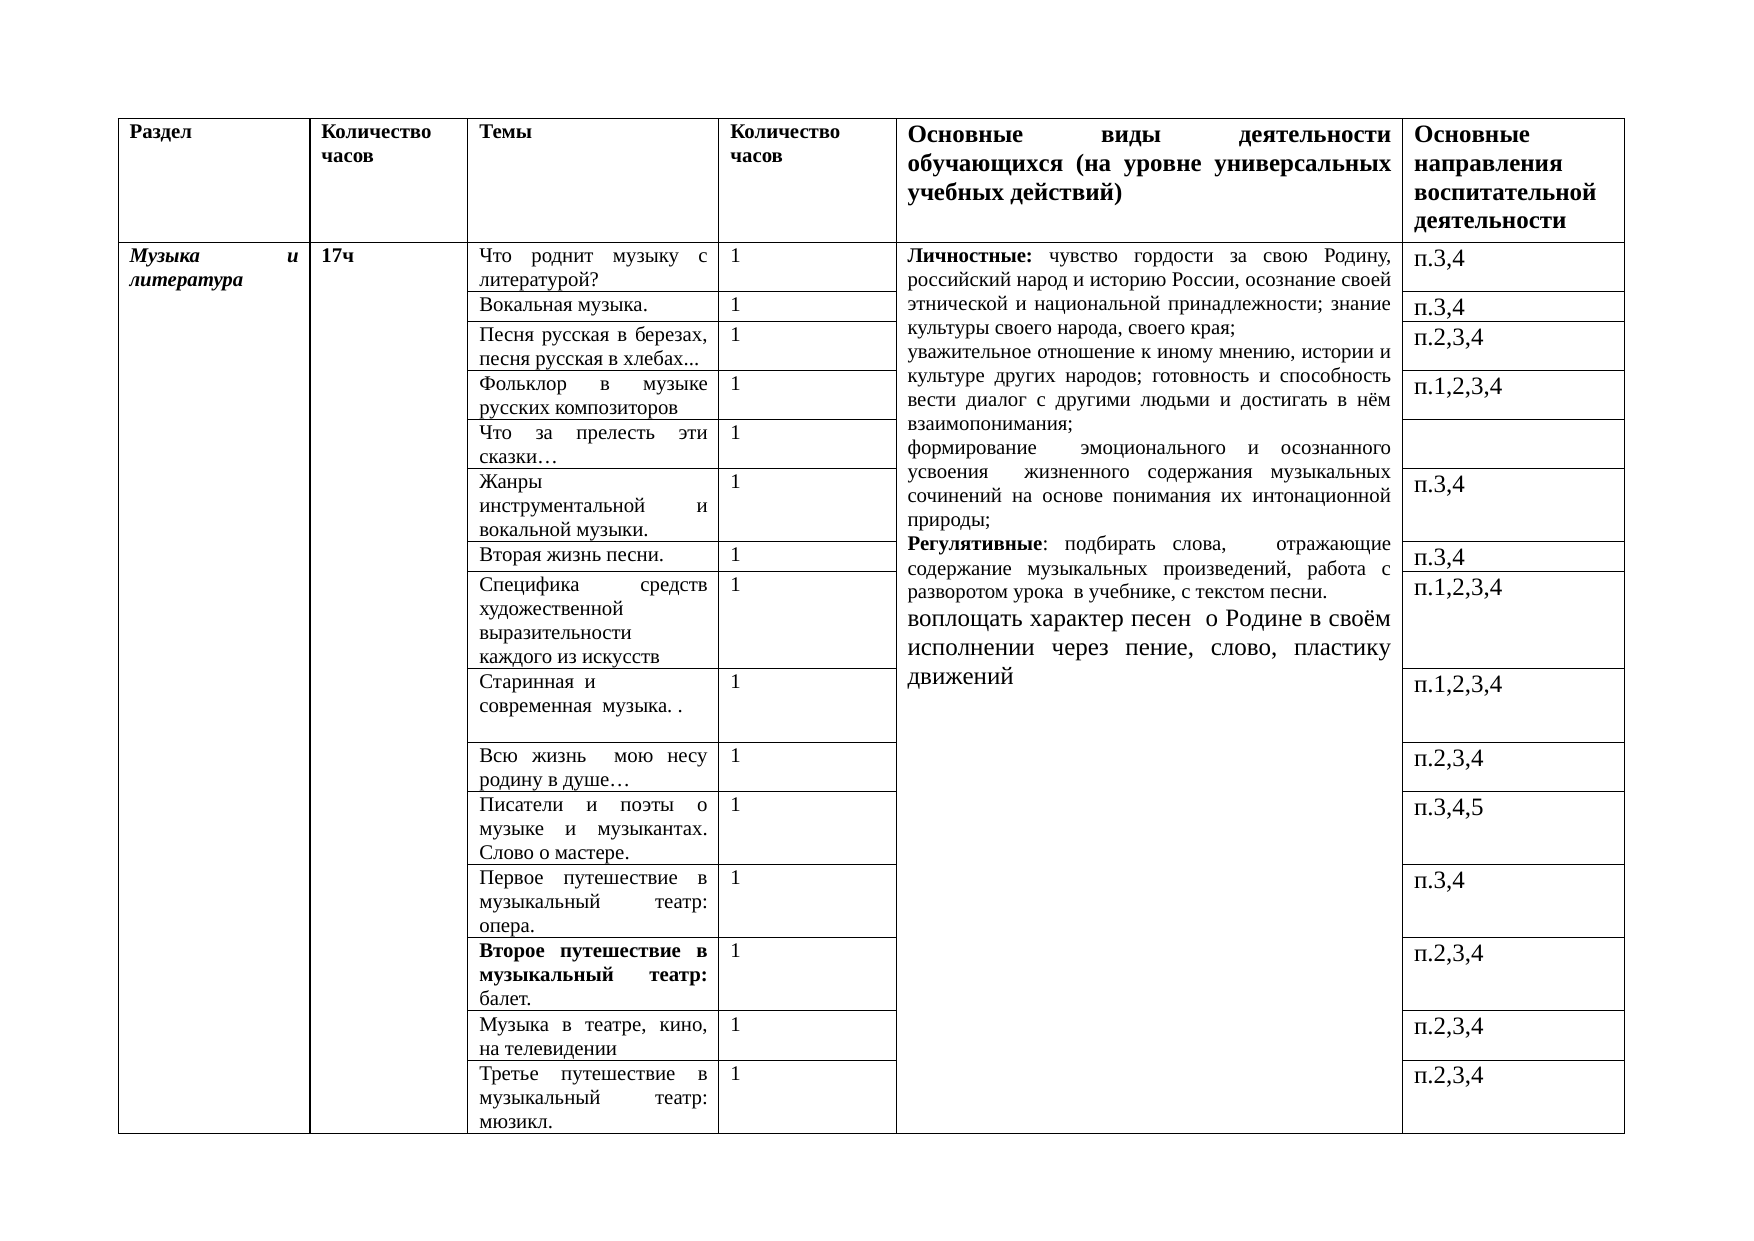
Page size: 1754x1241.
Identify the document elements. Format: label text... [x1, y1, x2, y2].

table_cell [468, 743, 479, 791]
table_cell 1 [719, 292, 896, 321]
table_cell Основные виды деятельности обучающихся (на уровне универсальных учебных действий) [897, 119, 1402, 242]
table_cell 1 [719, 792, 896, 864]
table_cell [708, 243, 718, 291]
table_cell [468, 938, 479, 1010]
table_cell 1 [719, 865, 896, 937]
table_cell п.1,2,3,4 [1403, 669, 1624, 742]
table_cell 1 [719, 243, 896, 291]
table_cell п.1,2,3,4 [1403, 572, 1624, 668]
table_cell 1 [719, 542, 896, 571]
table_cell п.3,4 [1403, 542, 1624, 571]
table_cell п.3,4 [1403, 469, 1624, 541]
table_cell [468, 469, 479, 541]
table_cell Количество часов [311, 119, 467, 242]
table_cell п.2,3,4 [1403, 1061, 1624, 1133]
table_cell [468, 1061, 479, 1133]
table_cell Вокальная музыка. [468, 292, 718, 321]
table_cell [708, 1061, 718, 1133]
table_cell п.1,2,3,4 [1403, 371, 1624, 419]
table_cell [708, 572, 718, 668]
table_cell Раздел [119, 119, 309, 242]
table_cell Темы [468, 119, 718, 242]
table_cell 1 [719, 322, 896, 370]
table_cell 1 [719, 743, 896, 791]
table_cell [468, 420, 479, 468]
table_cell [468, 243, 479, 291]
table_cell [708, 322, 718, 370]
table_cell Основные направления воспитательной деятельности [1403, 119, 1624, 242]
table_cell Музыка и литература [119, 243, 309, 1133]
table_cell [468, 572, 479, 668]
table_cell 1 [719, 469, 896, 541]
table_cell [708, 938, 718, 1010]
table_cell 1 [719, 938, 896, 1010]
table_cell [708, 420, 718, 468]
table_cell п.2,3,4 [1403, 743, 1624, 791]
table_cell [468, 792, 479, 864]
table_cell п.2,3,4 [1403, 1011, 1624, 1059]
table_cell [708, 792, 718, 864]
table_cell Количество часов [719, 119, 896, 242]
table_cell п.2,3,4 [1403, 938, 1624, 1010]
table_cell 1 [719, 371, 896, 419]
table_cell 1 [719, 572, 896, 668]
table_cell Старинная и современная музыка. . [468, 669, 718, 742]
table_cell п.3,4 [1403, 292, 1624, 321]
table_cell 1 [719, 420, 896, 468]
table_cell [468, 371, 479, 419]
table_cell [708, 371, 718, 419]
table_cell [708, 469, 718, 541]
table_cell п.3,4 [1403, 243, 1624, 291]
table_cell п.3,4 [1403, 865, 1624, 937]
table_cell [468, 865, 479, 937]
table_cell 17ч [311, 243, 467, 1133]
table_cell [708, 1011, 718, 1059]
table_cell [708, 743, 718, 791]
table_cell Вторая жизнь песни. [468, 542, 718, 571]
table_cell 1 [719, 669, 896, 742]
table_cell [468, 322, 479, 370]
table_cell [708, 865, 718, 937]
table_cell п.3,4,5 [1403, 792, 1624, 864]
table_cell Личностные: чувство гордости за свою Родину, российский народ и историю России, осознание своей этнической и национальной принадлежности; знание культуры своего народа, своего края; уважительное отношение к иному мнению, истории и культуре других народов; готовность и способность вести диалог с другими людьми и достигать в нём взаимопонимания; формирование эмоционального и осознанного усвоения жизненного содержания музыкальных сочинений на основе понимания их интонационной природы; Регулятивные: подбирать слова, отражающие содержание музыкальных произведений, работа с разворотом урока в учебнике, с текстом песни. воплощать характер песен о Родине в своём исполнении через пение, слово, пластику движений [897, 243, 1402, 1133]
table_cell 1 [719, 1011, 896, 1059]
table_cell п.2,3,4 [1403, 322, 1624, 370]
table_cell 1 [719, 1061, 896, 1133]
table_cell [1403, 420, 1624, 468]
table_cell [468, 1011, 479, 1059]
